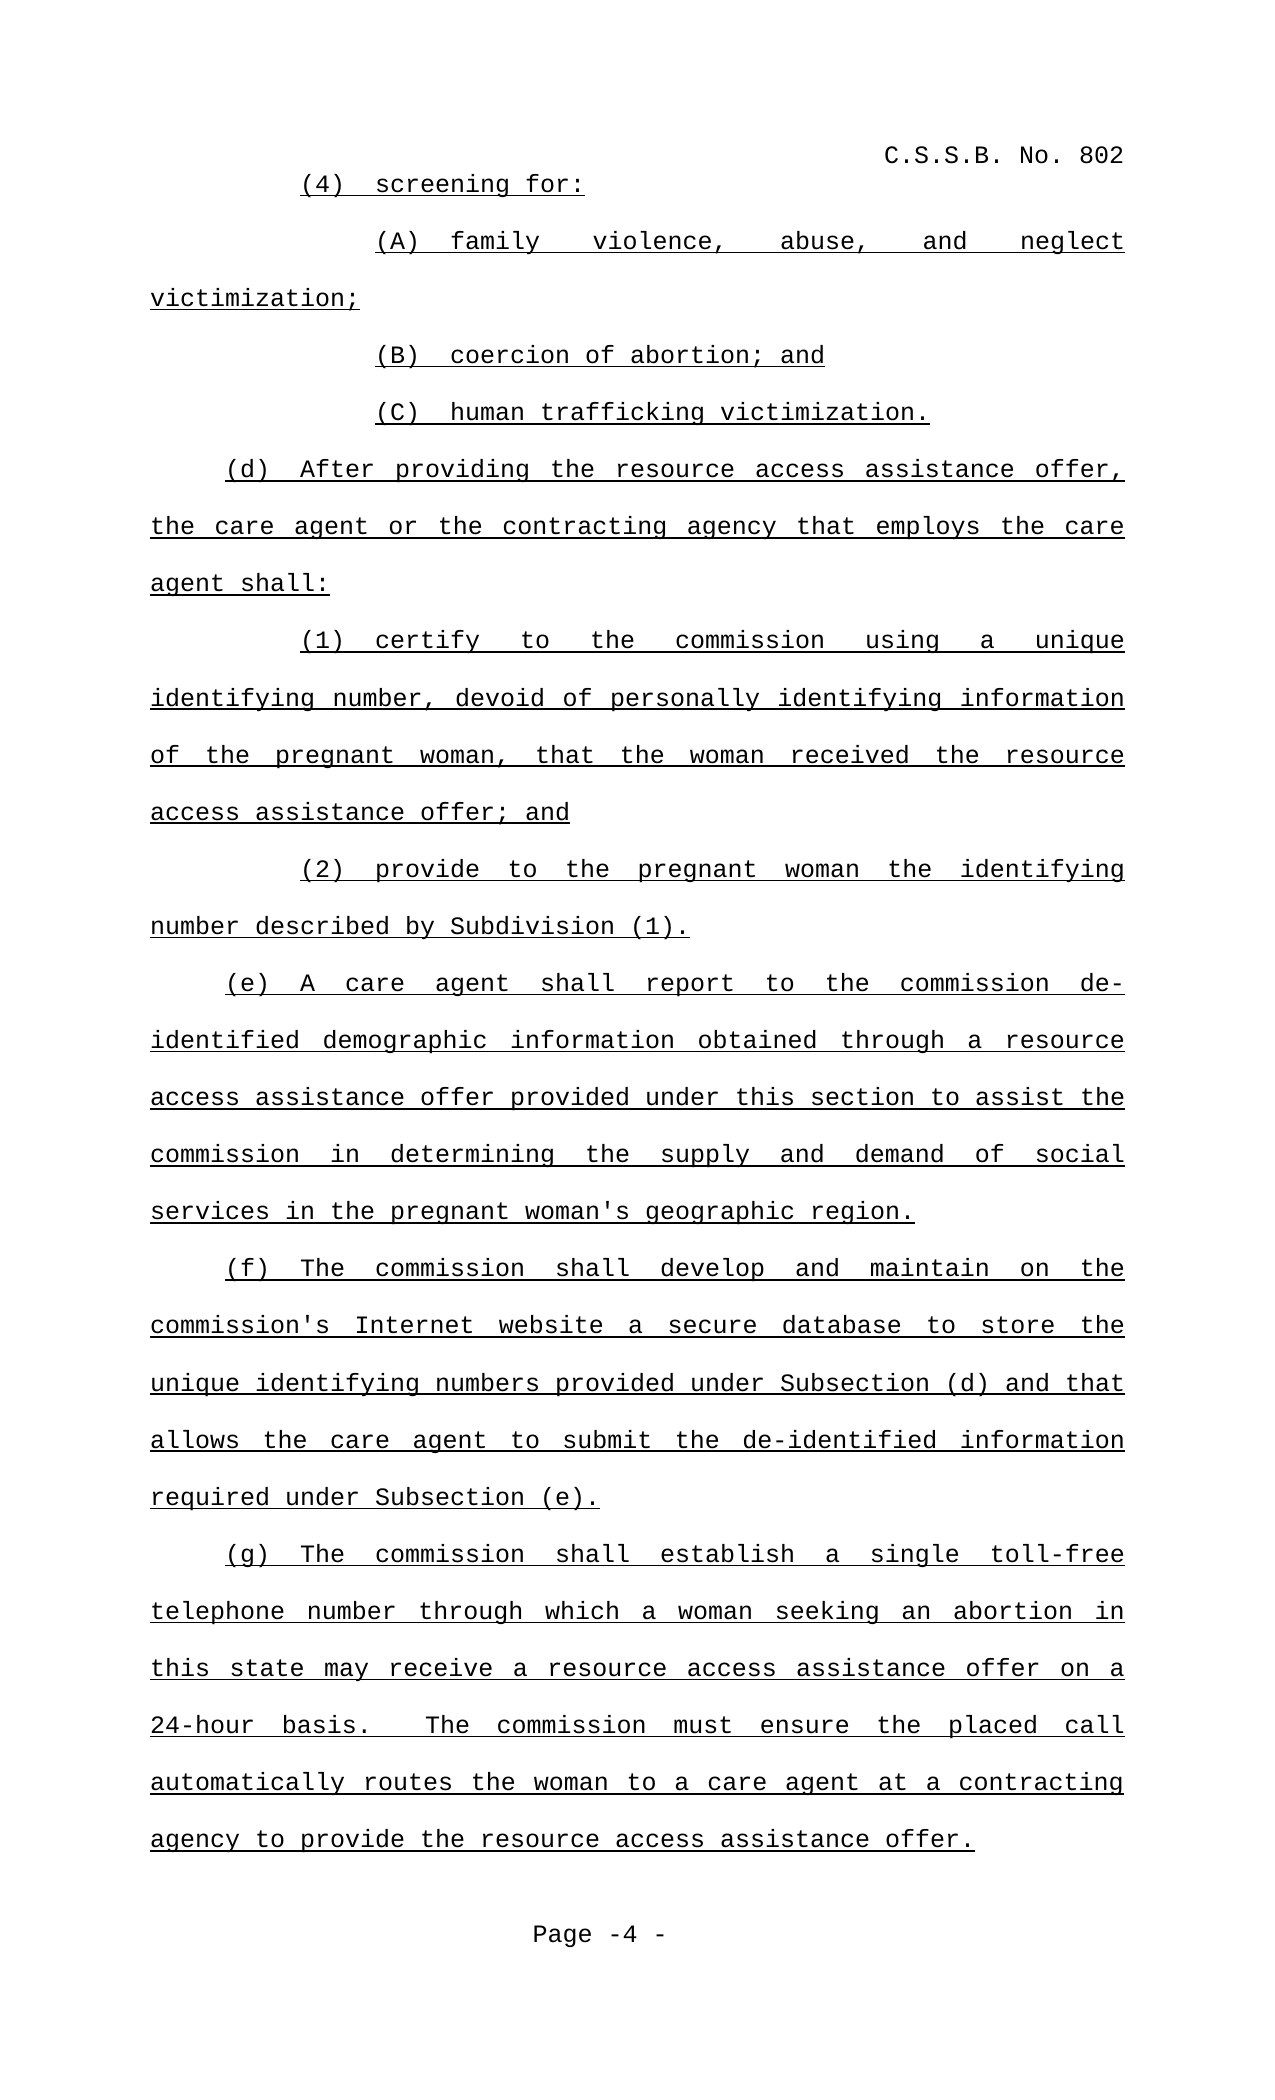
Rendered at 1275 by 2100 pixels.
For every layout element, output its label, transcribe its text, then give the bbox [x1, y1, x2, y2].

text (A) family violence, abuse, and neglect victimization; [150, 228, 1125, 314]
text (1) certify to the commission using a unique identifying number, devoid of personally identifying information of the pregnant woman, that the woman received the resource access assistance offer; and [150, 767, 1125, 828]
text (f) The commission shall develop and maintain on the commission's Internet website a secure database to store the unique identifying numbers provided under Subsection (d) and that allows the care agent to submit the de-identified information required under Subsection (e). [150, 1256, 1125, 1336]
text (e) A care agent shall report to the commission de-identified demographic information obtained through a resource access assistance offer provided under this section to assist the commission in determining the supply and demand of social services in the pregnant woman's geographic region. [150, 1110, 1125, 1165]
text (g) The commission shall establish a single toll-free telephone number through which a woman seeking an abortion in this state may receive a resource access assistance offer on a 24-hour basis. The commission must ensure the placed call automatically routes the woman to a care agent at a contracting agency to provide the resource access assistance offer. [150, 1737, 1125, 1855]
text (1) certify to the commission using a unique identifying number, devoid of personally identifying information of the pregnant woman, that the woman received the resource access assistance offer; and [150, 628, 1125, 708]
text (f) The commission shall develop and maintain on the commission's Internet website a secure database to store the unique identifying numbers provided under Subsection (d) and that allows the care agent to submit the de-identified information required under Subsection (e). [150, 1395, 1125, 1450]
text (e) A care agent shall report to the commission de-identified demographic information obtained through a resource access assistance offer provided under this section to assist the commission in determining the supply and demand of social services in the pregnant woman's geographic region. [150, 1052, 1125, 1108]
text (1) certify to the commission using a unique identifying number, devoid of personally identifying information of the pregnant woman, that the woman received the resource access assistance offer; and [150, 710, 1125, 765]
text (e) A care agent shall report to the commission de-identified demographic information obtained through a resource access assistance offer provided under this section to assist the commission in determining the supply and demand of social services in the pregnant woman's geographic region. [150, 970, 1125, 1051]
text (g) The commission shall establish a single toll-free telephone number through which a woman seeking an abortion in this state may receive a resource access assistance offer on a 24-hour basis. The commission must ensure the placed call automatically routes the woman to a care agent at a contracting agency to provide the resource access assistance offer. [150, 1541, 1125, 1622]
text (f) The commission shall develop and maintain on the commission's Internet website a secure database to store the unique identifying numbers provided under Subsection (d) and that allows the care agent to submit the de-identified information required under Subsection (e). [150, 1338, 1125, 1393]
text (d) After providing the resource access assistance offer, the care agent or the contracting agency that employs the care agent shall: [150, 457, 1125, 537]
text (g) The commission shall establish a single toll-free telephone number through which a woman seeking an abortion in this state may receive a resource access assistance offer on a 24-hour basis. The commission must ensure the placed call automatically routes the woman to a care agent at a contracting agency to provide the resource access assistance offer. [150, 1623, 1125, 1679]
text (C) human trafficking victimization. [150, 399, 1125, 428]
text (f) The commission shall develop and maintain on the commission's Internet website a secure database to store the unique identifying numbers provided under Subsection (d) and that allows the care agent to submit the de-identified information required under Subsection (e). [150, 1452, 1125, 1513]
text (e) A care agent shall report to the commission de-identified demographic information obtained through a resource access assistance offer provided under this section to assist the commission in determining the supply and demand of social services in the pregnant woman's geographic region. [150, 1167, 1125, 1227]
text (d) After providing the resource access assistance offer, the care agent or the contracting agency that employs the care agent shall: [150, 539, 1125, 599]
text (4) screening for: [150, 171, 1125, 200]
text (g) The commission shall establish a single toll-free telephone number through which a woman seeking an abortion in this state may receive a resource access assistance offer on a 24-hour basis. The commission must ensure the placed call automatically routes the woman to a care agent at a contracting agency to provide the resource access assistance offer. [150, 1680, 1125, 1736]
text (B) coercion of abortion; and [150, 342, 1125, 371]
text (2) provide to the pregnant woman the identifying number described by Subdivision (1). [150, 856, 1125, 942]
